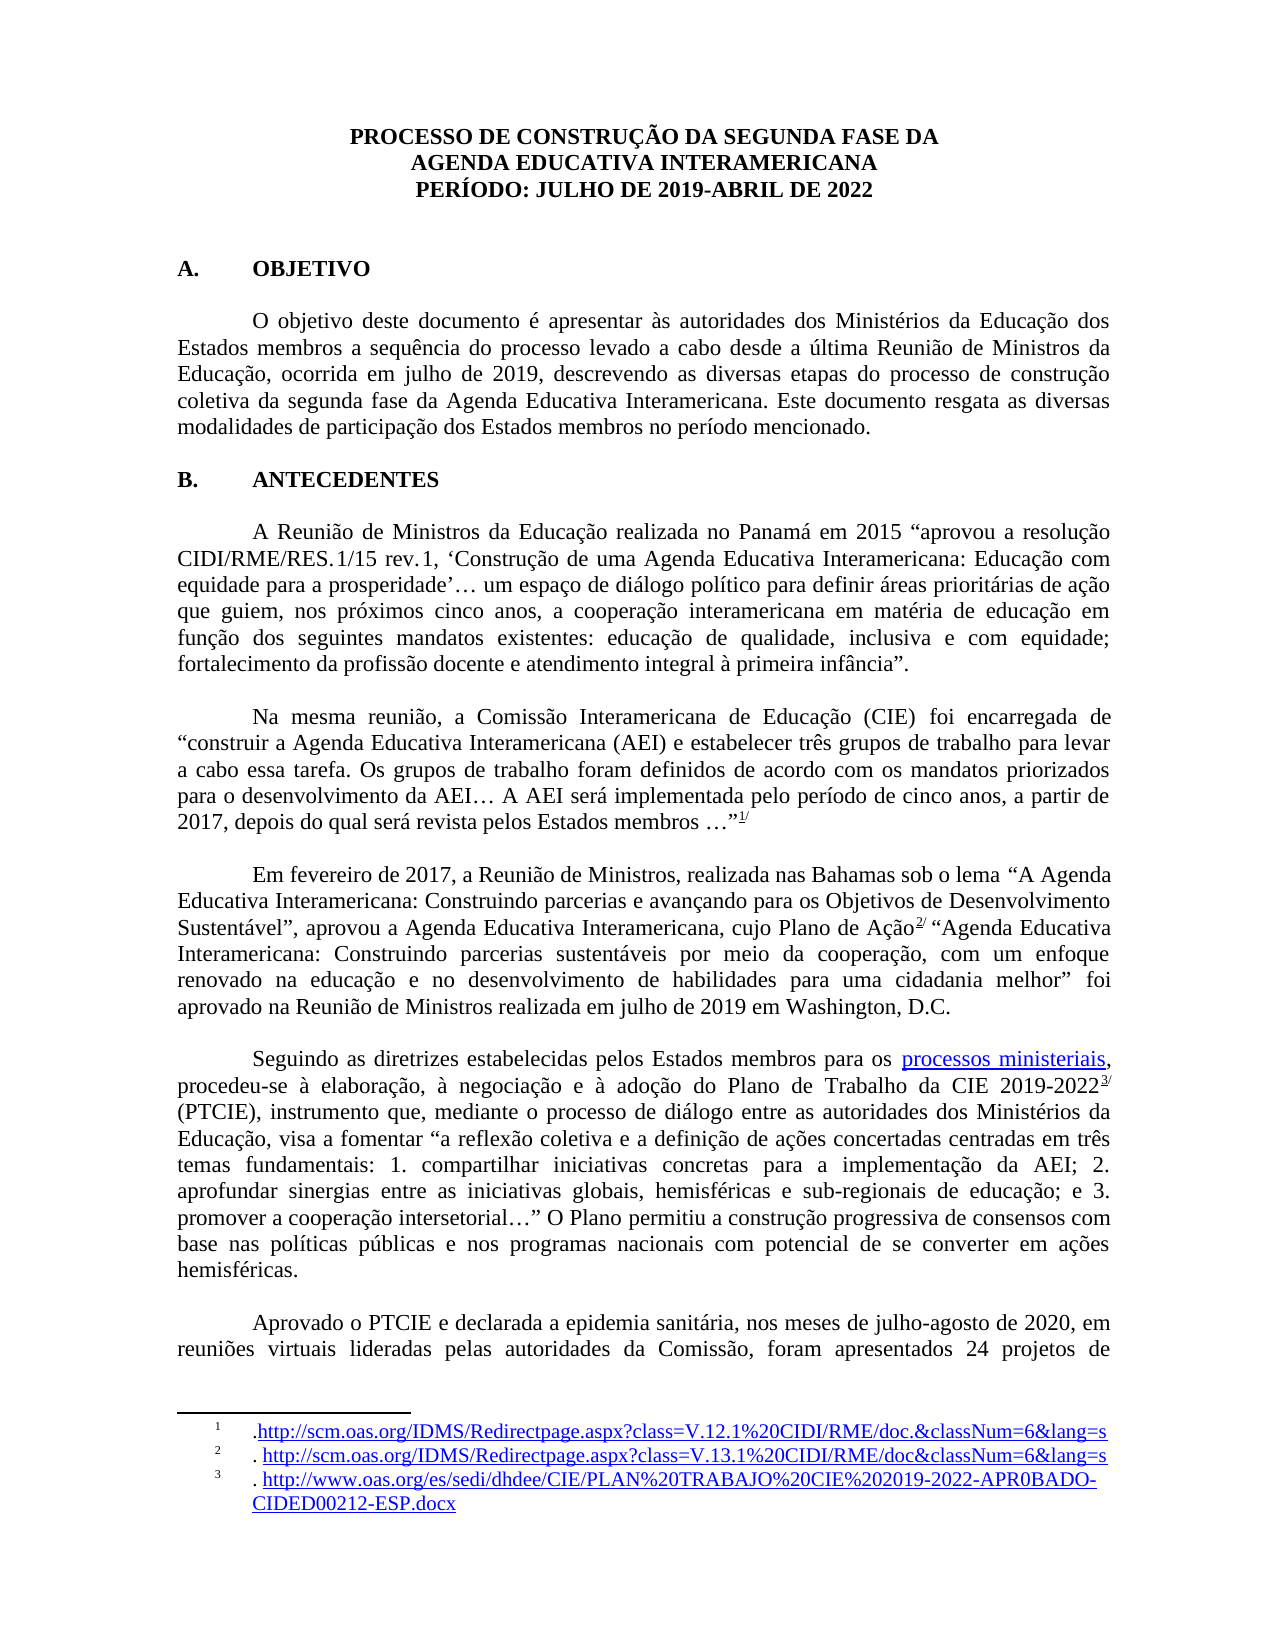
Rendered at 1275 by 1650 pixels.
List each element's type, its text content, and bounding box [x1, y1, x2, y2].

text Seguindo as diretrizes estabelecidas pelos Estados membros para os processos ministeriais, procedeu-se à elaboração, à negociação e à adoção do Plano de Trabalho da CIE 2019-2022/ (PTCIE), instrumento que, mediante o processo de diálogo entre as autoridades dos Ministérios da Educação, visa a fomentar “a reflexão coletiva e a definição de ações concertadas centradas em três temas fundamentais: 1. compartilhar iniciativas concretas para a implementação da AEI; 2. aprofundar sinergias entre as iniciativas globais, hemisféricas e sub-regionais de educação; e 3. promover a cooperação intersetorial…” O Plano permitiu a construção progressiva de consensos com base nas políticas públicas e nos programas nacionais com potencial de se converter em ações hemisféricas. [177, 1046, 1111, 1283]
text PROCESSO DE CONSTRUÇÃO DA SEGUNDA FASE DA [177, 123, 1111, 149]
text A Reunião de Ministros da Educação realizada no Panamá em 2015 “aprovou a resolução CIDI/RME/RES. 1/15 rev. 1, ‘Construção de uma Agenda Educativa Interamericana: Educação com equidade para a prosperidade’… um espaço de diálogo político para definir áreas prioritárias de ação que guiem, nos próximos cinco anos, a cooperação interamericana em matéria de educação em função dos seguintes mandatos existentes: educação de qualidade, inclusiva e com equidade; fortalecimento da profissão docente e atendimento integral à primeira infância”. [177, 518, 1111, 677]
text AGENDA EDUCATIVA INTERAMERICANA [177, 149, 1111, 176]
text PERÍODO: JULHO DE 2019-ABRIL DE 2022 [177, 176, 1111, 202]
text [177, 1309, 1111, 1362]
subtitle ANTECEDENTES [177, 466, 1111, 492]
text Em fevereiro de 2017, a Reunião de Ministros, realizada nas Bahamas sob o lema “A Agenda Educativa Interamericana: Construindo parcerias e avançando para os Objetivos de Desenvolvimento Sustentável”, aprovou a Agenda Educativa Interamericana, cujo Plano de Ação/ “Agenda Educativa Interamericana: Construindo parcerias sustentáveis por meio da cooperação, com um enfoque renovado na educação e no desenvolvimento de habilidades para uma cidadania melhor” foi aprovado na Reunião de Ministros realizada em julho de 2019 em Washington, D.C. [177, 861, 1111, 1019]
text O objetivo deste documento é apresentar às autoridades dos Ministérios da Educação dos Estados membros a sequência do processo levado a cabo desde a última Reunião de Ministros da Educação, ocorrida em julho de 2019, descrevendo as diversas etapas do processo de construção coletiva da segunda fase da Agenda Educativa Interamericana. Este documento resgata as diversas modalidades de participação dos Estados membros no período mencionado. [177, 308, 1111, 439]
subtitle OBJETIVO [177, 255, 1111, 281]
text Na mesma reunião, a Comissão Interamericana de Educação (CIE) foi encarregada de “construir a Agenda Educativa Interamericana (AEI) e estabelecer três grupos de trabalho para levar a cabo essa tarefa. Os grupos de trabalho foram definidos de acordo com os mandatos priorizados para o desenvolvimento da AEI… A AEI será implementada pelo período de cinco anos, a partir de 2017, depois do qual será revista pelos Estados membros …”/ [177, 703, 1111, 835]
